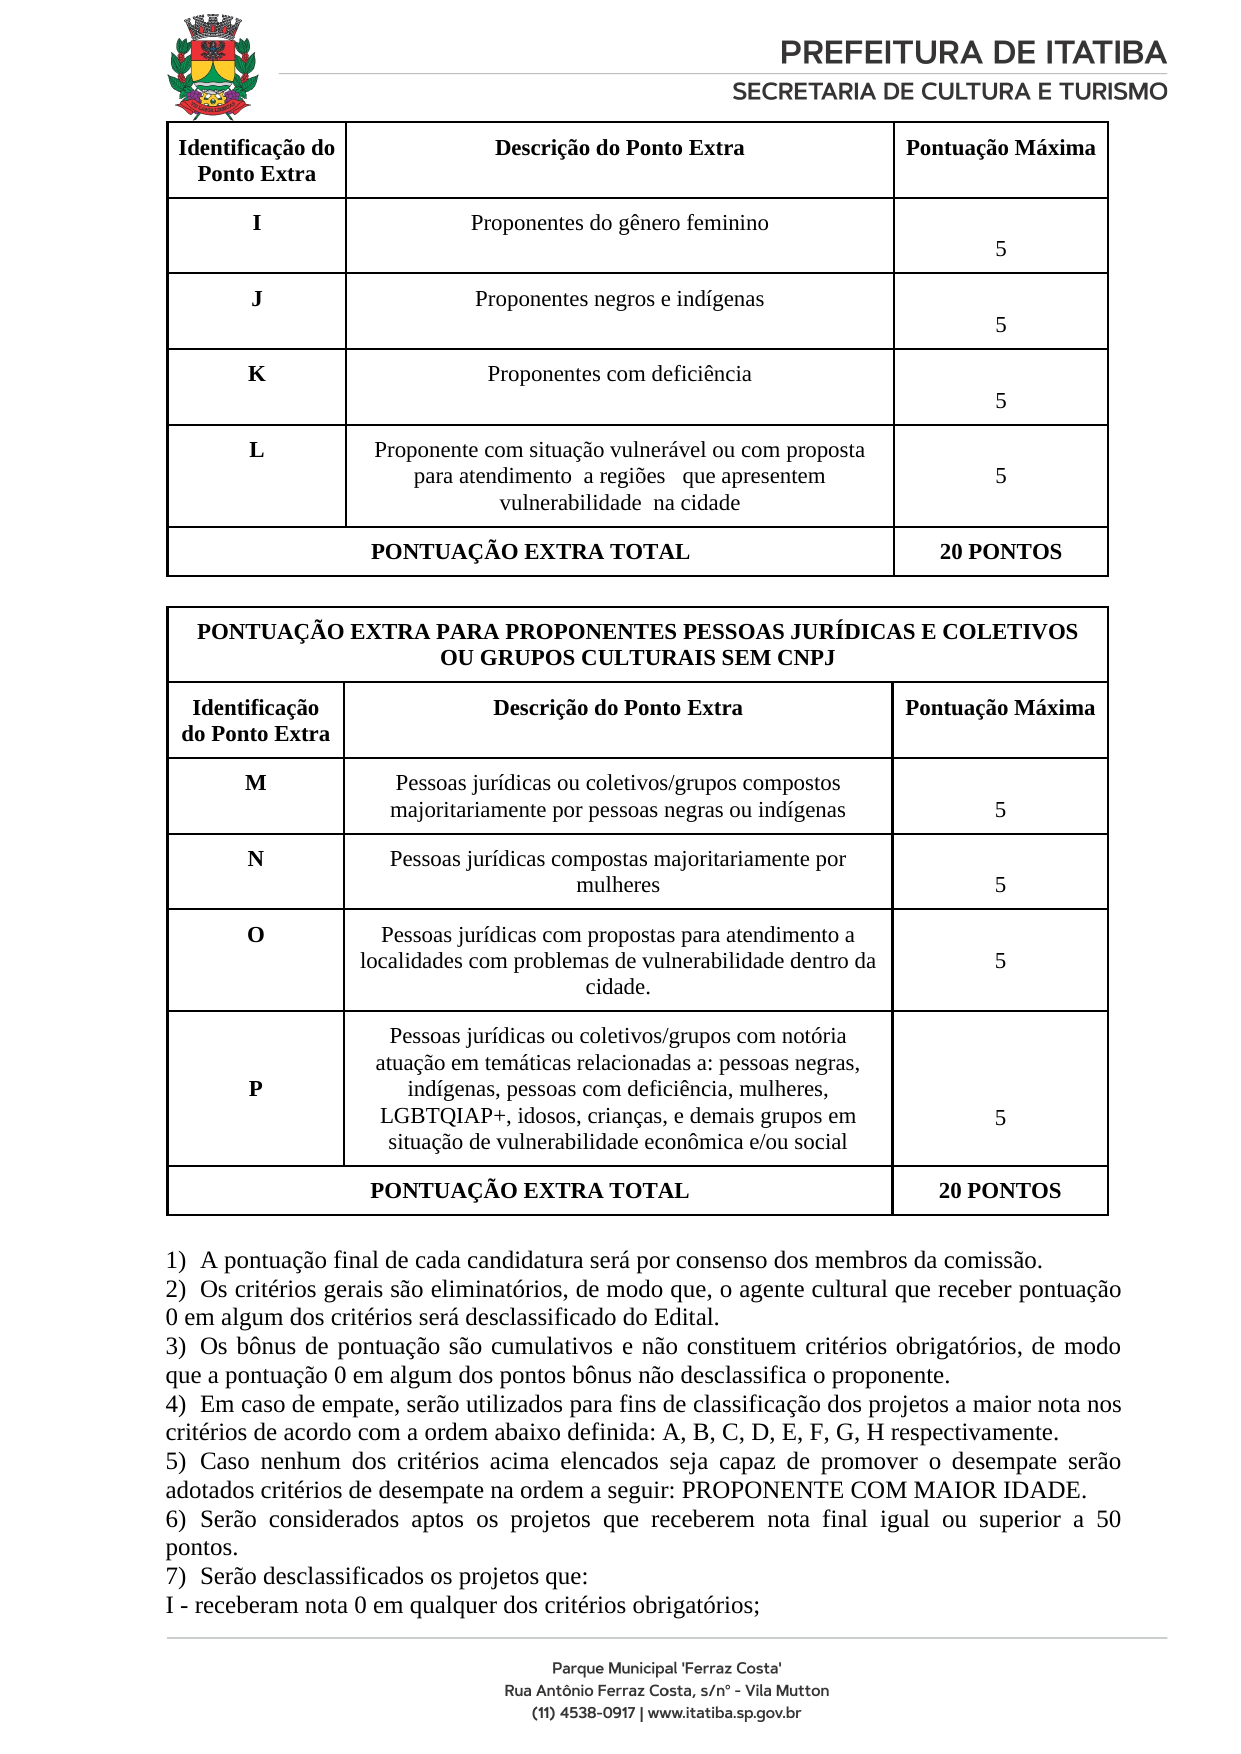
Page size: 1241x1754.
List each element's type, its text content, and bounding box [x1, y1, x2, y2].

list Caso nenhum dos critérios acima elencados seja capaz de promover o desempate serão adotados critérios de desempate na ordem a seguir: PROPONENTE COM MAIOR IDADE. [165, 1446, 1122, 1504]
table_header PONTUAÇÃO EXTRA PARA PROPONENTES PESSOAS JURÍDICAS E COLETIVOS OU GRUPOS CULTURAIS SEM CNPJ [169, 608, 1107, 681]
table_cell PONTUAÇÃO EXTRA TOTAL [169, 1167, 891, 1214]
text I - receberam nota 0 em qualquer dos critérios obrigatórios; [165, 1590, 1122, 1619]
list Serão desclassificados os projetos que: [165, 1561, 1122, 1590]
list Os bônus de pontuação são cumulativos e não constituem critérios obrigatórios, de modo que a pontuação 0 em algum dos pontos bônus não desclassifica o proponente. [165, 1331, 1122, 1389]
list A pontuação final de cada candidatura será por consenso dos membros da comissão. [165, 1245, 1122, 1274]
table_cell O [169, 910, 343, 1010]
table_cell 5 [894, 759, 1107, 832]
table_cell 20 PONTOS [895, 528, 1107, 575]
picture [167, 14, 1168, 121]
table_cell N [169, 835, 343, 908]
table_cell 5 [895, 426, 1107, 526]
list Em caso de empate, serão utilizados para fins de classificação dos projetos a maior nota nos critérios de acordo com a ordem abaixo definida: A, B, C, D, E, F, G, H respectivamente. [165, 1389, 1122, 1446]
picture [166, 1637, 1168, 1722]
table_cell Pessoas jurídicas ou coletivos/grupos com notória atuação em temáticas relacionadas a: pessoas negras, indígenas, pessoas com deficiência, mulheres, LGBTQIAP+, idosos, crianças, e demais grupos em situação de vulnerabilidade econômica e/ou social [345, 1012, 891, 1165]
table_cell 5 [895, 350, 1107, 423]
table_cell Pessoas jurídicas ou coletivos/grupos compostos majoritariamente por pessoas negras ou indígenas [345, 759, 891, 832]
table_cell Proponentes com deficiência [347, 350, 893, 423]
table_cell Pessoas jurídicas compostas majoritariamente por mulheres [345, 835, 891, 908]
table_cell 5 [894, 1012, 1107, 1165]
table_cell M [169, 759, 343, 832]
table_cell Descrição do Ponto Extra [347, 123, 893, 197]
table_cell Proponente com situação vulnerável ou com proposta para atendimento a regiões que apresentem vulnerabilidade na cidade [347, 426, 893, 526]
table_cell Proponentes do gênero feminino [347, 199, 893, 272]
table_cell Pontuação Máxima [894, 683, 1107, 757]
table_cell Proponentes negros e indígenas [347, 274, 893, 348]
table_cell J [169, 274, 345, 348]
table_cell L [169, 426, 345, 526]
table_cell Pontuação Máxima [895, 123, 1107, 197]
table_cell 5 [894, 910, 1107, 1010]
list Serão considerados aptos os projetos que receberem nota final igual ou superior a 50 pontos. [165, 1504, 1122, 1561]
table_cell P [169, 1012, 343, 1165]
table_cell 5 [894, 835, 1107, 908]
list Os critérios gerais são eliminatórios, de modo que, o agente cultural que receber pontuação 0 em algum dos critérios será desclassificado do Edital. [165, 1274, 1122, 1331]
table_cell PONTUAÇÃO EXTRA TOTAL [169, 528, 893, 575]
table_cell Identificação do Ponto Extra [169, 123, 345, 197]
table_cell 20 PONTOS [894, 1167, 1107, 1214]
table_cell Pessoas jurídicas com propostas para atendimento a localidades com problemas de vulnerabilidade dentro da cidade. [345, 910, 891, 1010]
table_cell Identificação do Ponto Extra [169, 683, 343, 757]
table_cell Descrição do Ponto Extra [345, 683, 891, 757]
table_cell 5 [895, 199, 1107, 272]
table_cell I [169, 199, 345, 272]
table_cell K [169, 350, 345, 423]
table_cell 5 [895, 274, 1107, 348]
